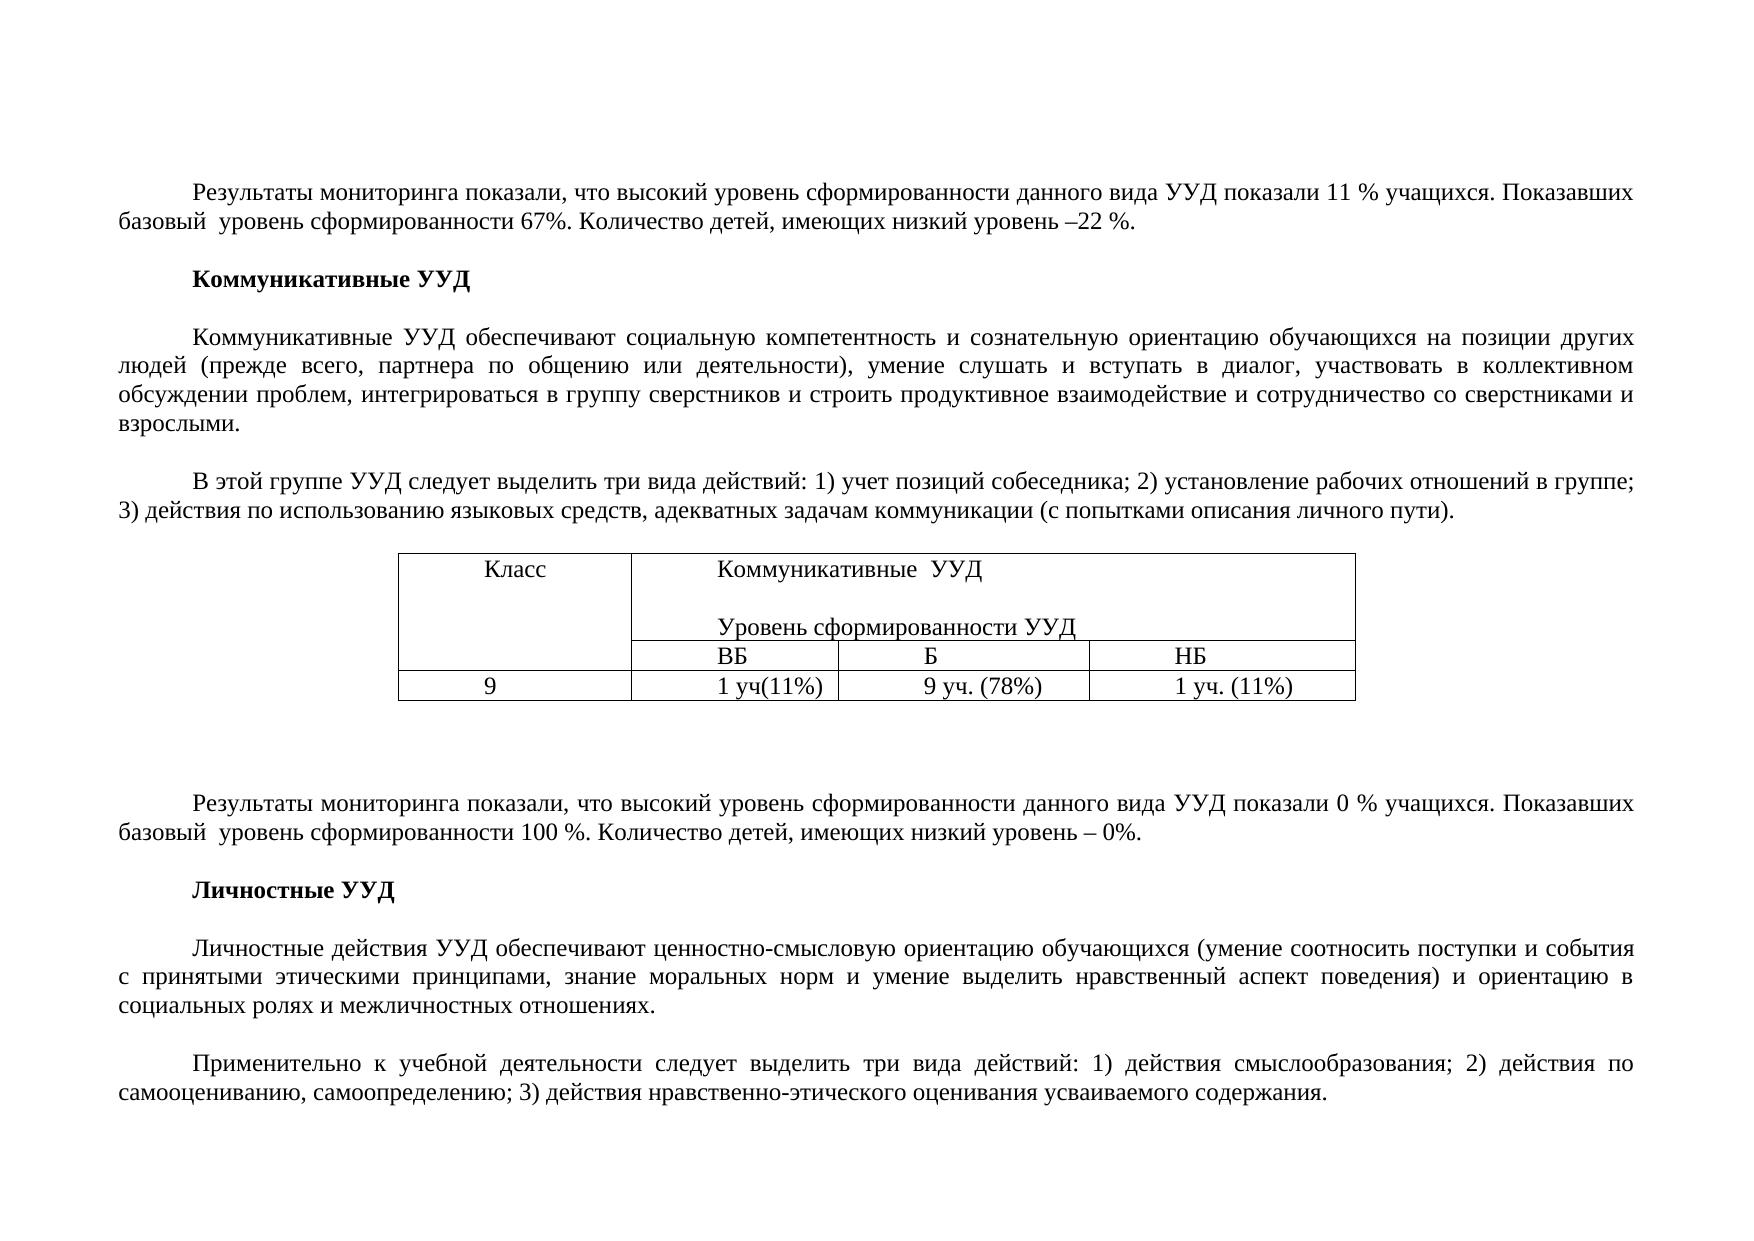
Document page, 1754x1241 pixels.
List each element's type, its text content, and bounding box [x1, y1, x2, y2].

table_header Коммуникативные УУД Уровень сформированности УУД [632, 554, 1355, 640]
text Результаты мониторинга показали, что высокий уровень сформированности данного вида УУД показали 0 % учащихся. Показавших базовый уровень сформированности 100 %. Количество детей, имеющих низкий уровень – 0%. [118, 788, 1636, 846]
text Личностные УУД [118, 875, 1636, 903]
table_cell Б [839, 641, 1089, 670]
text Коммуникативные УУД обеспечивают социальную компетентность и сознательную ориентацию обучающихся на позиции других людей (прежде всего, партнера по общению или деятельности), умение слушать и вступать в диалог, участвовать в коллективном обсуждении проблем, интегрироваться в группу сверстников и строить продуктивное взаимодействие и сотрудничество со сверстниками и взрослыми. [118, 322, 1636, 437]
table_cell НБ [1090, 641, 1355, 670]
table_header Класс [399, 554, 631, 670]
text Результаты мониторинга показали, что высокий уровень сформированности данного вида УУД показали 11 % учащихся. Показавших базовый уровень сформированности 67%. Количество детей, имеющих низкий уровень –22 %. [118, 177, 1636, 235]
table_cell 1 уч(11%) [632, 671, 838, 700]
table_cell 1 уч. (11%) [1090, 671, 1355, 700]
text Личностные действия УУД обеспечивают ценностно-смысловую ориентацию обучающихся (умение соотносить поступки и события с принятыми этическими принципами, знание моральных норм и умение выделить нравственный аспект поведения) и ориентацию в социальных ролях и межличностных отношениях. [118, 933, 1636, 1019]
table_cell 9 уч. (78%) [839, 671, 1089, 700]
text Применительно к учебной деятельности следует выделить три вида действий: 1) действия смыслообразования; 2) действия по самооцениванию, самоопределению; 3) действия нравственно-этического оценивания усваиваемого содержания. [118, 1048, 1636, 1106]
text Коммуникативные УУД [118, 264, 1636, 293]
text В этой группе УУД следует выделить три вида действий: 1) учет позиций собеседника; 2) установление рабочих отношений в группе; 3) действия по использованию языковых средств, адекватных задачам коммуникации (с попытками описания личного пути). [118, 466, 1636, 523]
table_cell ВБ [632, 641, 838, 670]
table_cell 9 [399, 671, 631, 700]
